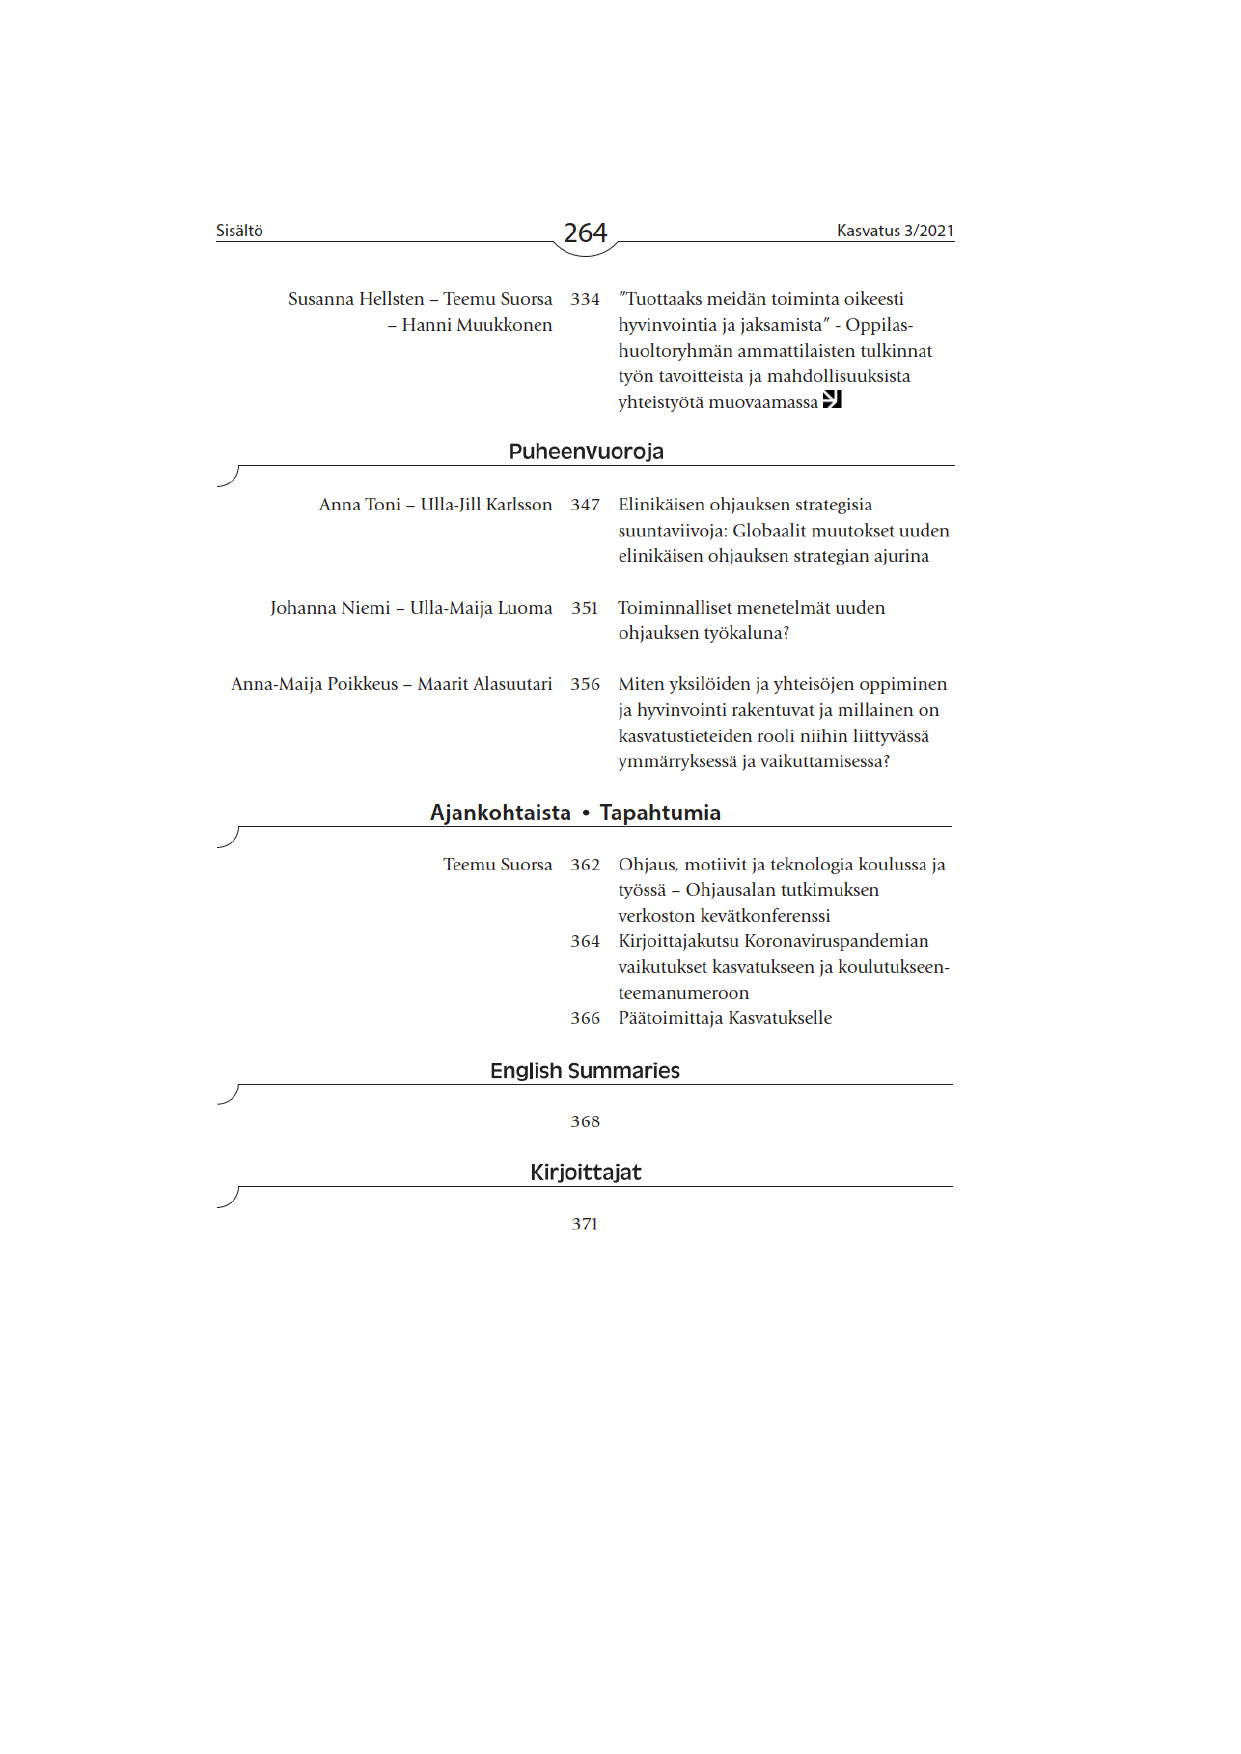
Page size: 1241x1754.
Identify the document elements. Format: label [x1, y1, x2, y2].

picture [150, 150, 1091, 1506]
